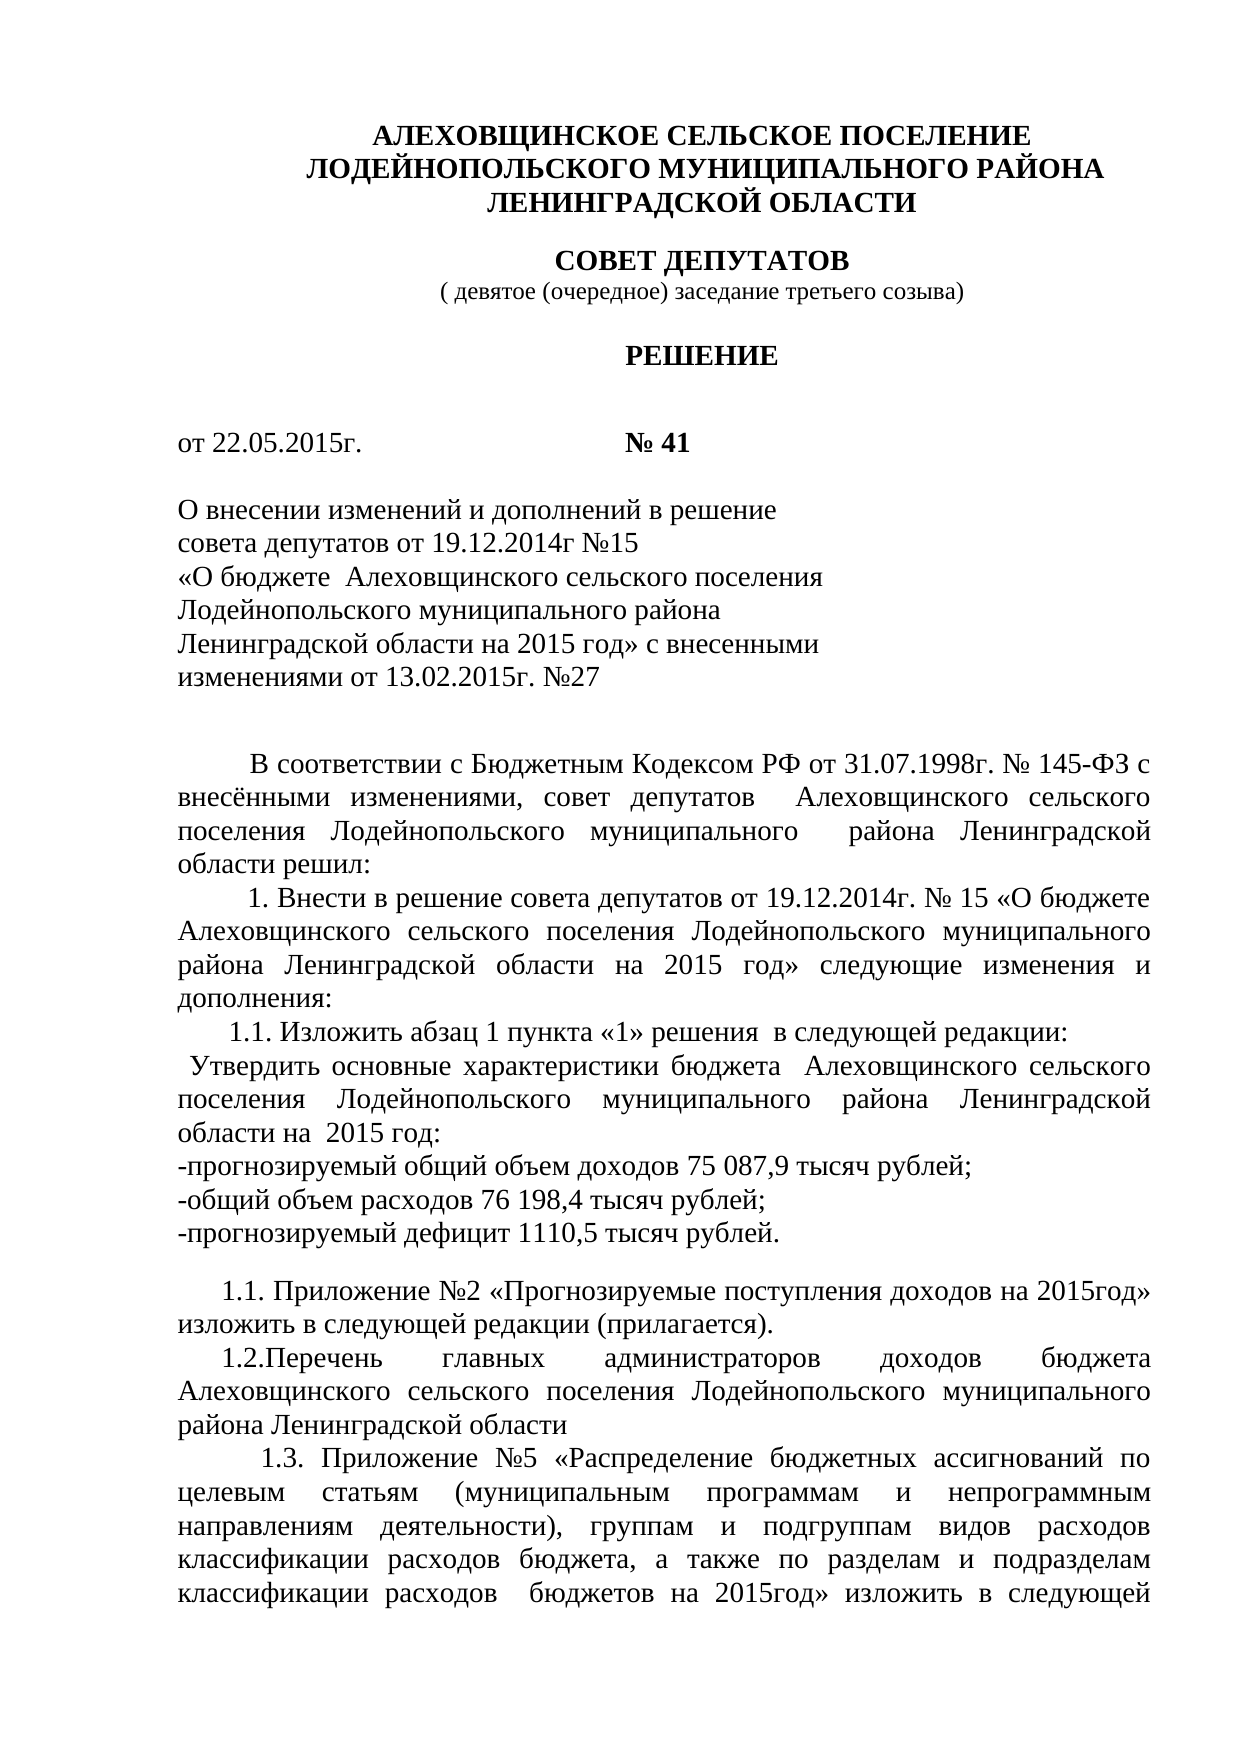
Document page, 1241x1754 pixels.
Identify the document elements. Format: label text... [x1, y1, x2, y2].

text Утвердить основные характеристики бюджета Алеховщинского сельского поселения Лодейнопольского муниципального района Ленинградской области на 2015 год: [177, 1048, 1152, 1148]
text Лодейнопольского муниципального района [177, 592, 1152, 626]
text -прогнозируемый дефицит 1110,5 тысяч рублей. [177, 1215, 1152, 1249]
text 1. Внести в решение совета депутатов от 19.12.2014г. № 15 «О бюджете Алеховщинского сельского поселения Лодейнопольского муниципального района Ленинградской области на 2015 год» следующие изменения и дополнения: [177, 880, 1152, 1014]
text от 22.05.2015г. № 41 [177, 425, 1152, 458]
text Ленинградской области на 2015 год» с внесенными [177, 626, 1152, 659]
text -общий объем расходов 76 198,4 тысяч рублей; [177, 1182, 1152, 1215]
text 1.2.Перечень главных администраторов доходов бюджета Алеховщинского сельского поселения Лодейнопольского муниципального района Ленинградской области [177, 1340, 1152, 1441]
text 1.1. Изложить абзац 1 пункта «1» решения в следующей редакции: [177, 1014, 1152, 1048]
text изменениями от 13.02.2015г. №27 [177, 659, 1152, 693]
text совета депутатов от 19.12.2014г №15 [177, 525, 1152, 559]
text ЛЕНИНГРАДСКОЙ ОБЛАСТИ [177, 185, 1152, 219]
text В соответствии с Бюджетным Кодексом РФ от 31.07.1998г. № 145-ФЗ с внесёнными изменениями, совет депутатов Алеховщинского сельского поселения Лодейнопольского муниципального района Ленинградской области решил: [177, 746, 1152, 880]
text -прогнозируемый общий объем доходов 75 087,9 тысяч рублей; [177, 1148, 1152, 1182]
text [177, 1441, 1152, 1608]
text О внесении изменений и дополнений в решение [177, 492, 1152, 525]
text ( девятое (очередное) заседание третьего созыва) [177, 276, 1152, 305]
text РЕШЕНИЕ [177, 338, 1152, 372]
text «О бюджете Алеховщинского сельского поселения [177, 559, 1152, 592]
text АЛЕХОВЩИНСКОЕ СЕЛЬСКОЕ ПОСЕЛЕНИЕ [177, 118, 1152, 152]
text СОВЕТ ДЕПУТАТОВ [177, 243, 1152, 276]
text 1.1. Приложение №2 «Прогнозируемые поступления доходов на 2015год» изложить в следующей редакции (прилагается). [177, 1273, 1152, 1340]
text ЛОДЕЙНОПОЛЬСКОГО МУНИЦИПАЛЬНОГО РАЙОНА [177, 152, 1152, 185]
